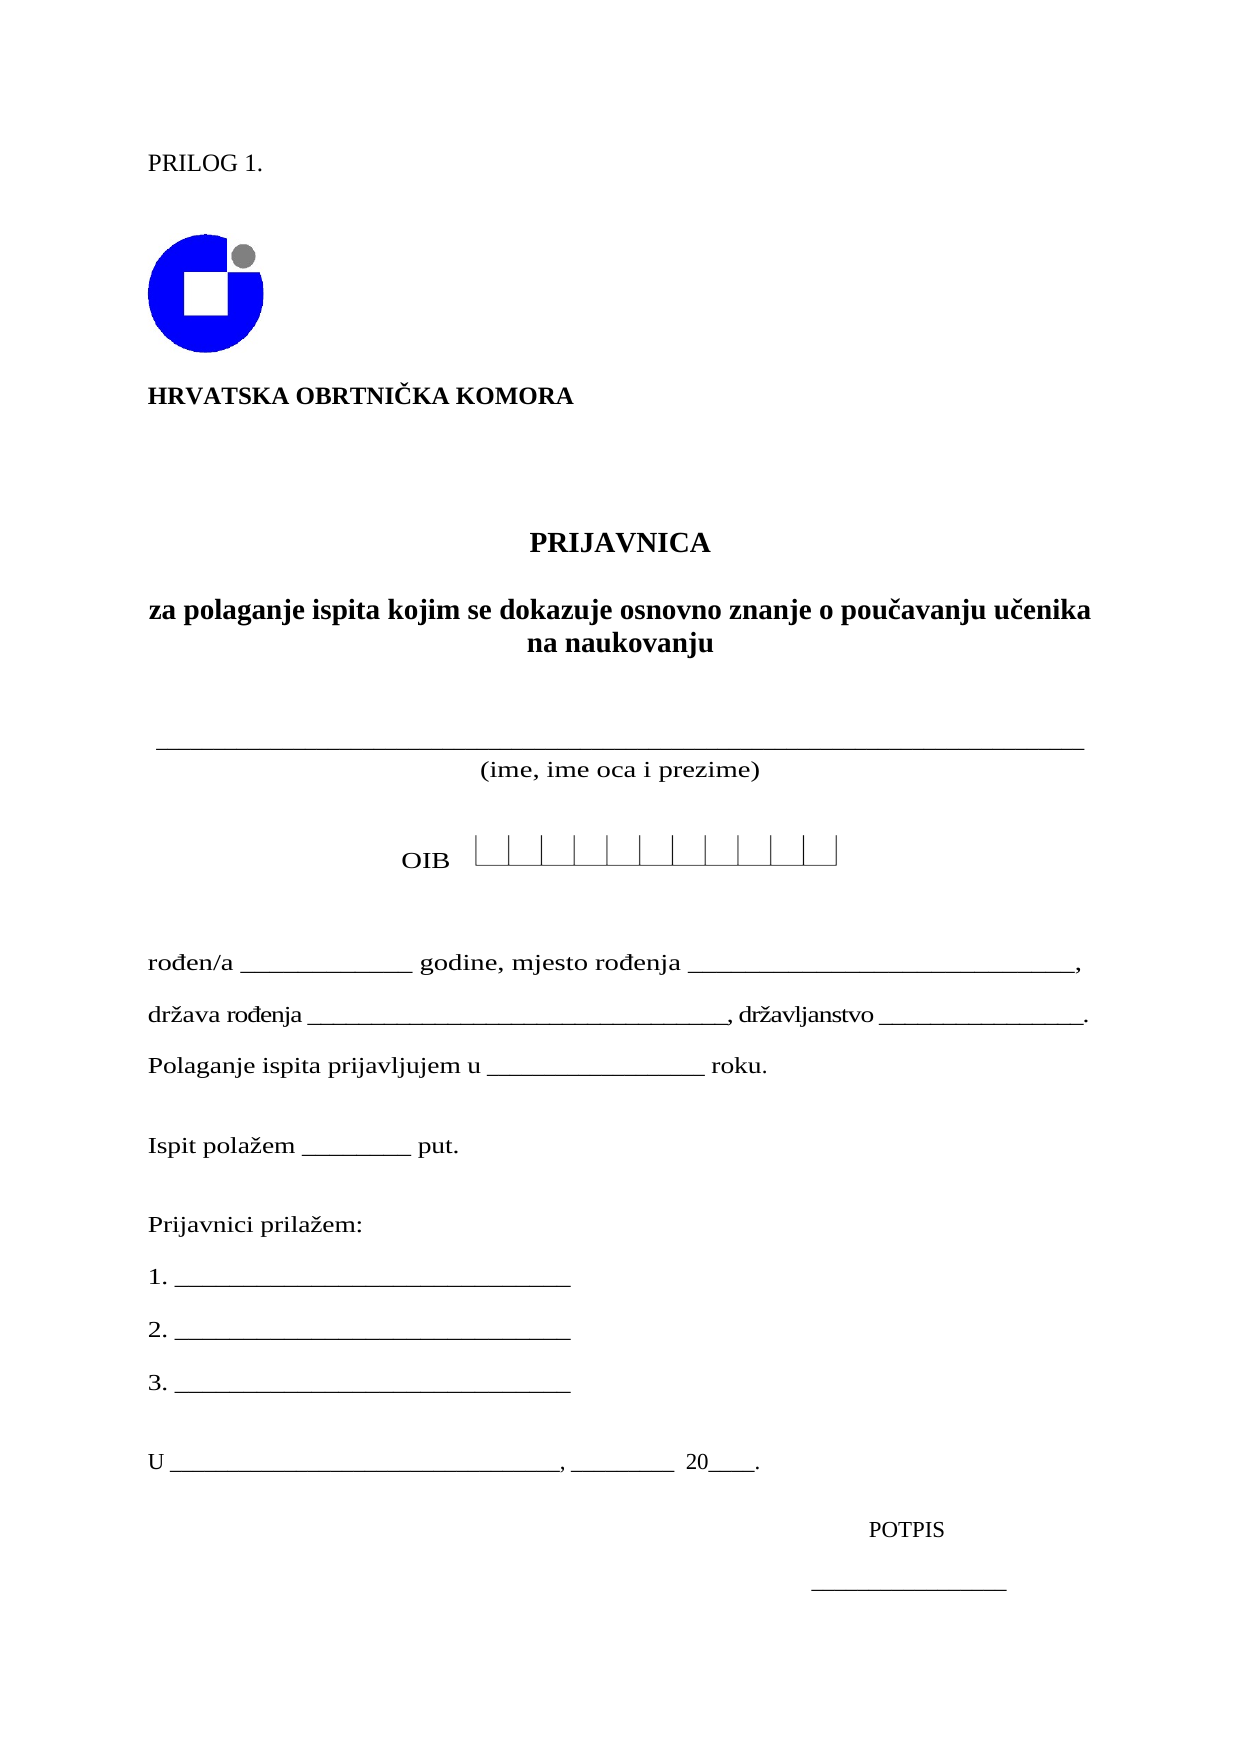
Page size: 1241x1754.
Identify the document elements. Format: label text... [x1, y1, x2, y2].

text Ispit polažem ________ put. [148, 1132, 1093, 1158]
picture [474, 833, 840, 869]
text _________________ [148, 1567, 1093, 1593]
text Prijavnici prilažem: [148, 1211, 1093, 1237]
text POTPIS [148, 1516, 1093, 1542]
text 3. _____________________________ [148, 1369, 1093, 1395]
text rođen/a ____________ godine, mjesto rođenja ___________________________, [148, 949, 1093, 975]
text 1. _____________________________ [148, 1263, 1093, 1290]
text U __________________________________, _________ 20____. [148, 1448, 1093, 1474]
text HRVATSKA OBRTNIČKA KOMORA [148, 381, 1093, 410]
text Polaganje ispita prijavljujem u ___________________ roku. [148, 1053, 1093, 1079]
text 2. _____________________________ [148, 1316, 1093, 1342]
text PRILOG 1. [148, 148, 1093, 176]
text PRIJAVNICA [148, 525, 1093, 558]
picture [147, 233, 264, 353]
text za polaganje ispita kojim se dokazuje osnovno znanje o poučavanju učenika na naukovanju [148, 592, 1093, 659]
text država rođenja _________________________________, državljanstvo ________________. [148, 1002, 1093, 1028]
text (ime, ime oca i prezime) [148, 756, 1093, 783]
text _________________________________________________________________________________ [148, 726, 1093, 753]
